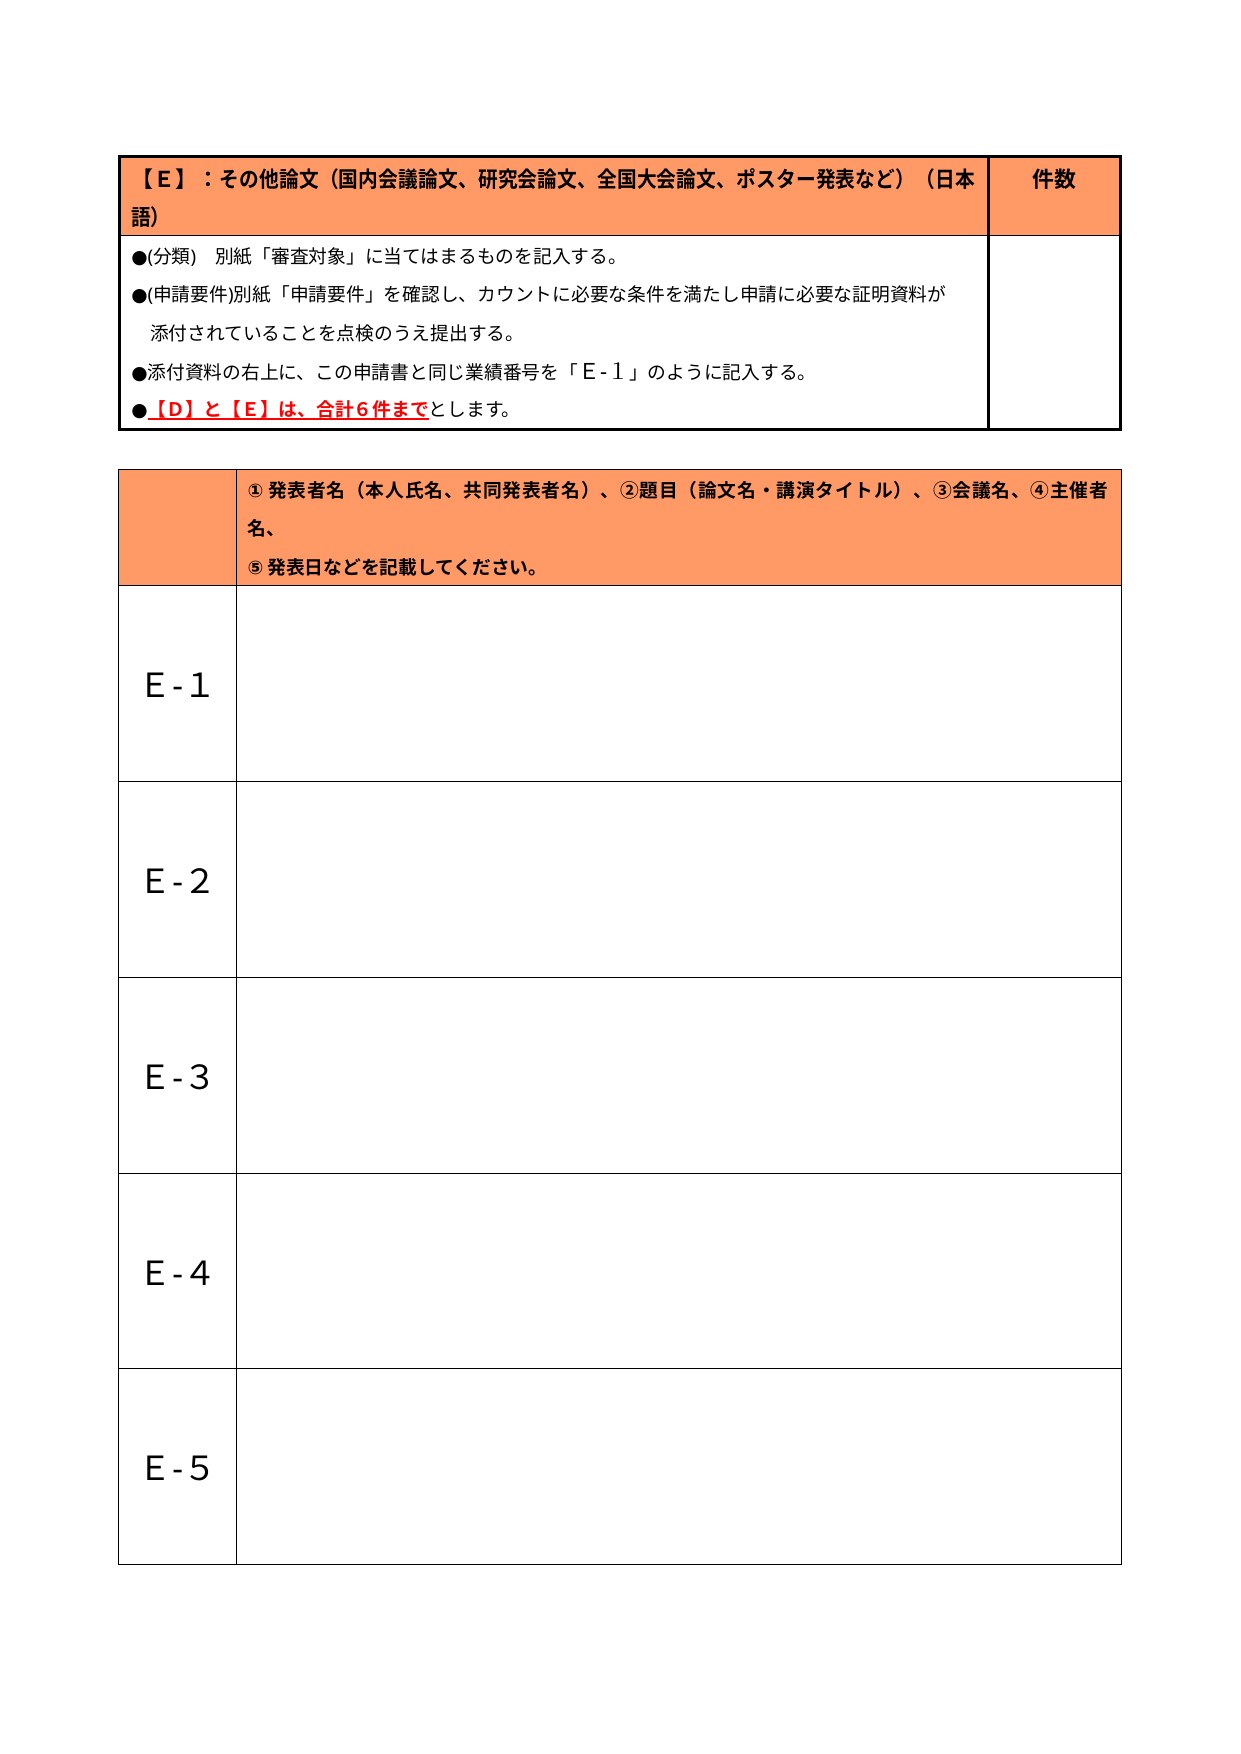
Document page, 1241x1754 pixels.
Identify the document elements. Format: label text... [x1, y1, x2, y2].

table_cell [237, 1174, 1121, 1368]
table_cell Ｅ-１ [119, 586, 236, 781]
table_header [119, 470, 236, 585]
table_cell Ｅ-２ [119, 782, 236, 977]
table_cell ●(分類) 別紙「審査対象」に当てはまるものを記入する。 ●(申請要件)別紙「申請要件」を確認し、カウントに必要な条件を満たし申請に必要な証明資料が 添付されていることを点検のうえ提出する。 ●添付資料の右上に、この申請書と同じ業績番号を「Ｅ-１」のように記入する。 ●【Ｄ】と【Ｅ】は、合計６件までとします。 [121, 236, 987, 428]
table_cell [990, 236, 1119, 428]
table_cell Ｅ-５ [119, 1369, 236, 1564]
table_cell [237, 978, 1121, 1172]
table_cell [237, 1369, 1121, 1564]
table_cell Ｅ-３ [119, 978, 236, 1172]
table_cell Ｅ-４ [119, 1174, 236, 1368]
table_header ①発表者名（本人氏名、共同発表者名）、②題目（論文名・講演タイトル）、③会議名、④主催者名、 ⑤発表日などを記載してください。 [237, 470, 1121, 585]
table_cell [237, 782, 1121, 977]
table_cell [237, 586, 1121, 781]
table_header 【Ｅ】：その他論文（国内会議論文、研究会論文、全国大会論文、ポスター発表など）（日本語） [121, 158, 987, 235]
table_header 件数 [990, 158, 1119, 235]
